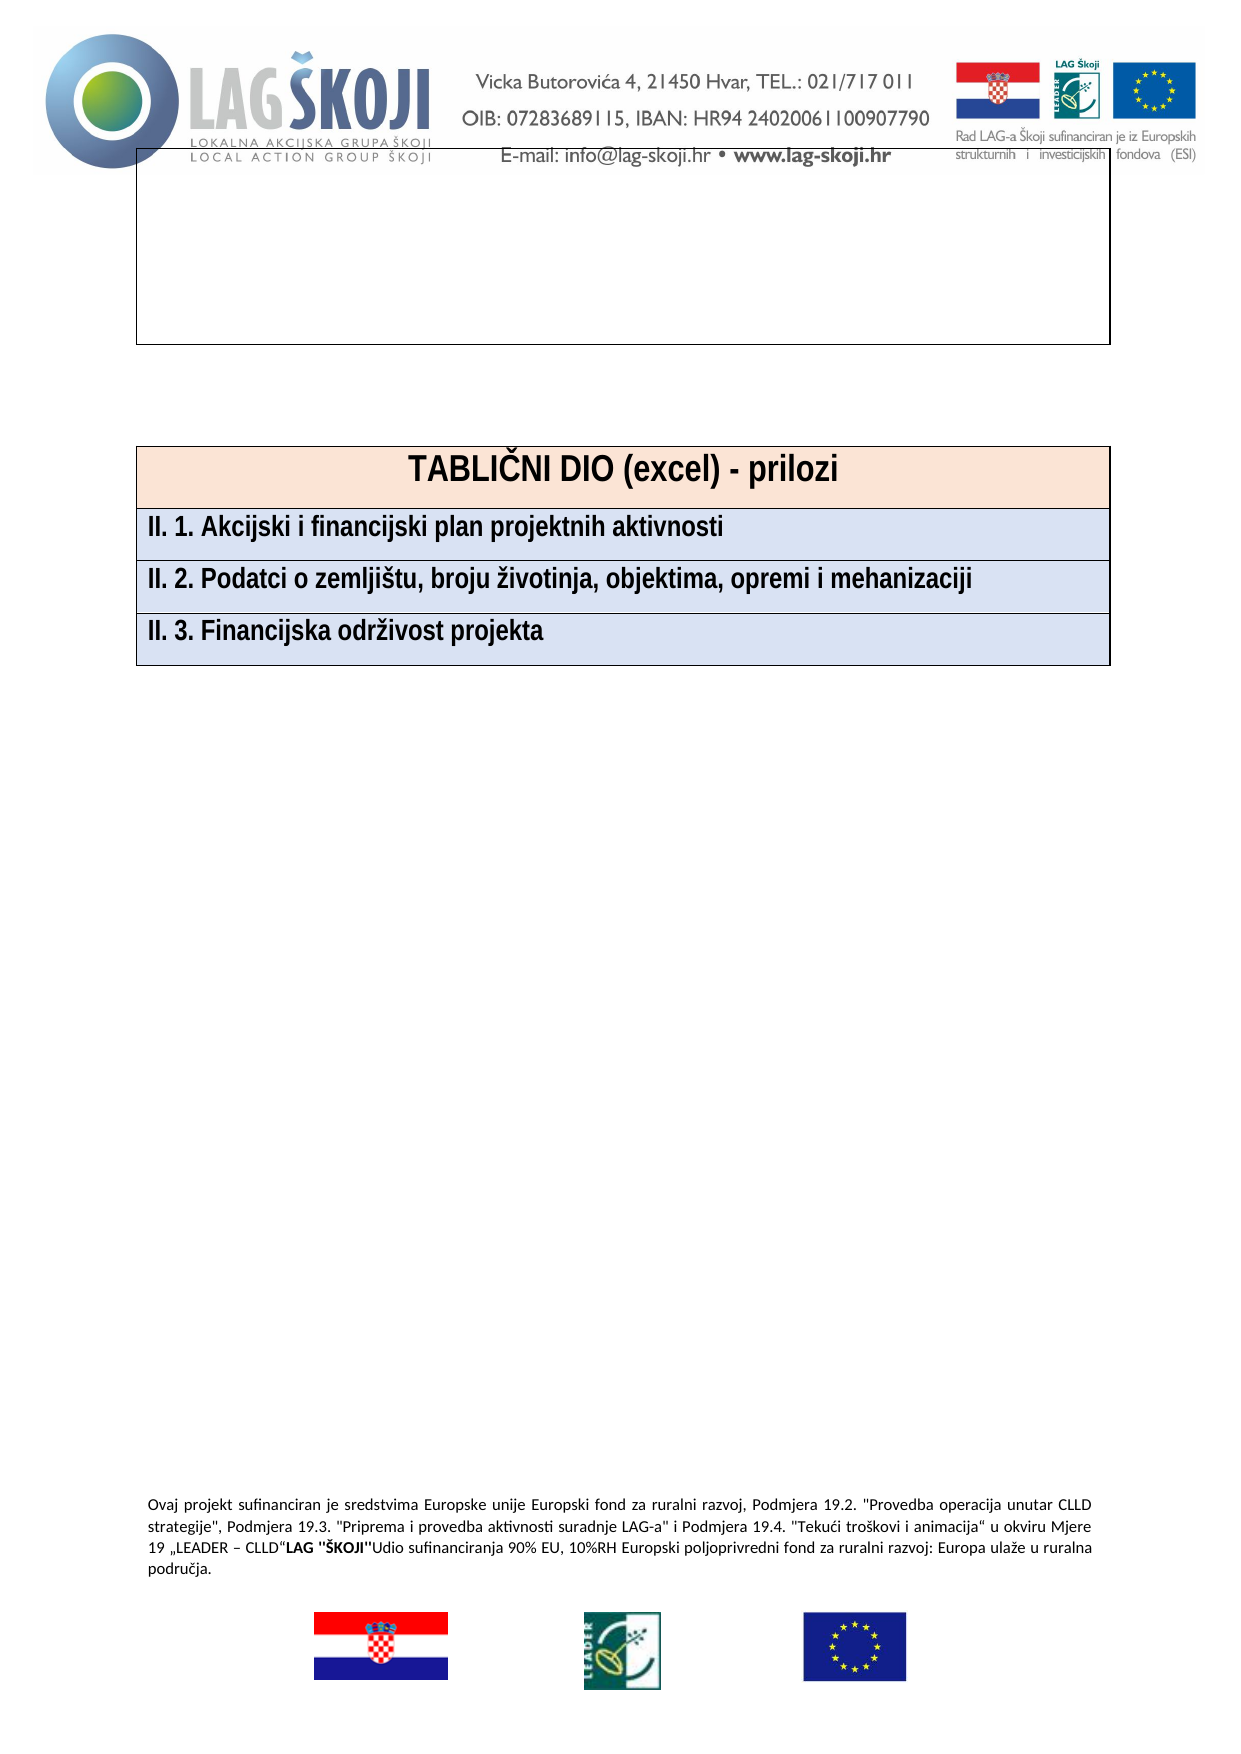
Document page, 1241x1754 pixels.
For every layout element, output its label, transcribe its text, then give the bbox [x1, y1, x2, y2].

picture [33, 26, 1205, 176]
picture [314, 1612, 448, 1680]
table_header TABLIČNI DIO (excel) - prilozi [137, 447, 1109, 508]
table_cell II. 2. Podatci o zemljištu, broju životinja, objektima, opremi i mehanizaciji [137, 561, 1109, 612]
table_cell II. 3. Financijska održivost projekta [137, 614, 1109, 665]
picture [801, 1610, 908, 1683]
table_cell [137, 149, 1109, 343]
table_cell II. 1. Akcijski i financijski plan projektnih aktivnosti [137, 509, 1109, 560]
picture [584, 1612, 661, 1690]
